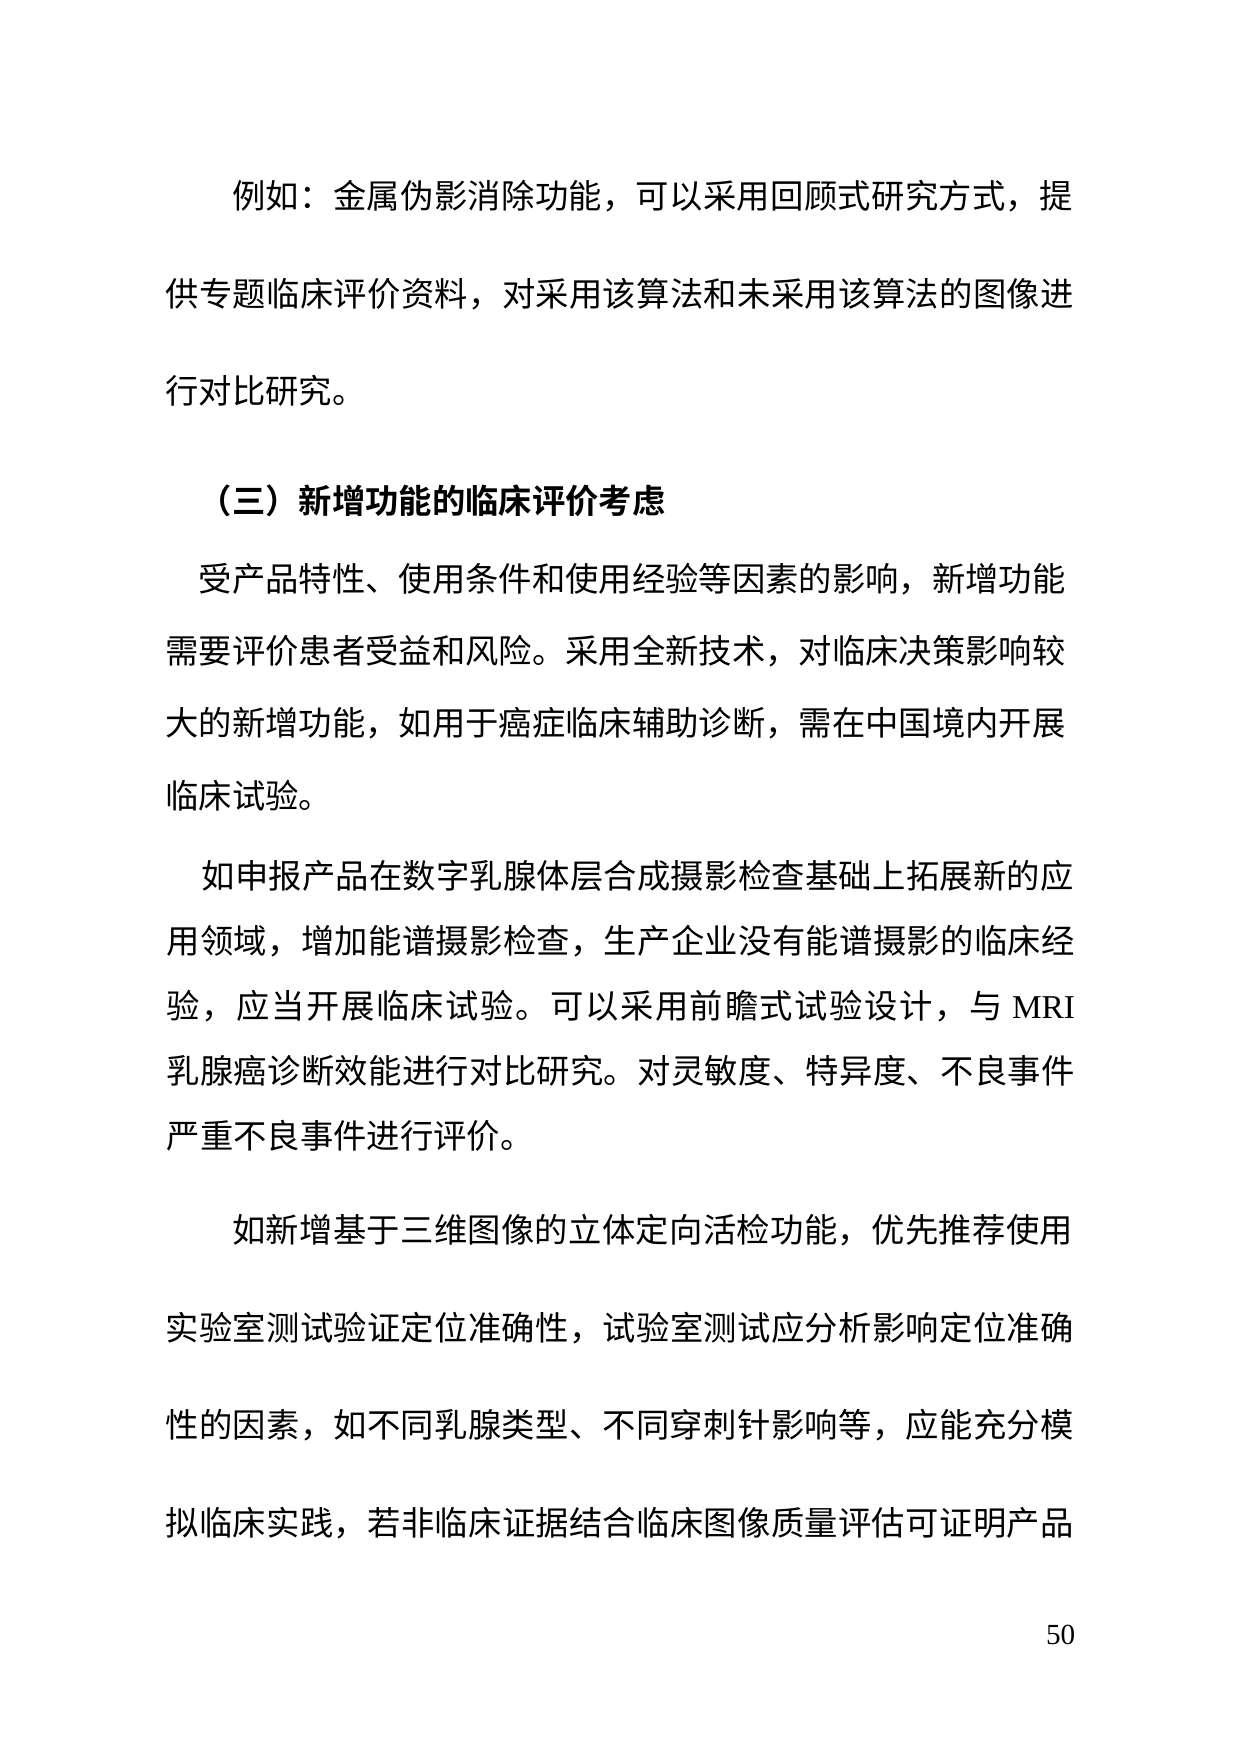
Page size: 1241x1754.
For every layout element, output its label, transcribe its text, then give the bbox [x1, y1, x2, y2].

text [165, 1196, 1075, 1553]
text （三）新增功能的临床评价考虑 [165, 475, 1075, 523]
list 如申报产品在数字乳腺体层合成摄影检查基础上拓展新的应用领域，增加能谱摄影检查，生产企业没有能谱摄影的临床经验，应当开展临床试验。可以采用前瞻式试验设计，与MRI乳腺癌诊断效能进行对比研究。对灵敏度、特异度、不良事件、严重不良事件进行评价。 [166, 842, 1075, 1167]
text 受产品特性、使用条件和使用经验等因素的影响，新增功能需要评价患者受益和风险。采用全新技术，对临床决策影响较大的新增功能，如用于癌症临床辅助诊断，需在中国境内开展临床试验。 [165, 553, 1075, 818]
text 例如：金属伪影消除功能，可以采用回顾式研究方式，提供专题临床评价资料，对采用该算法和未采用该算法的图像进行对比研究。 [165, 162, 1075, 422]
